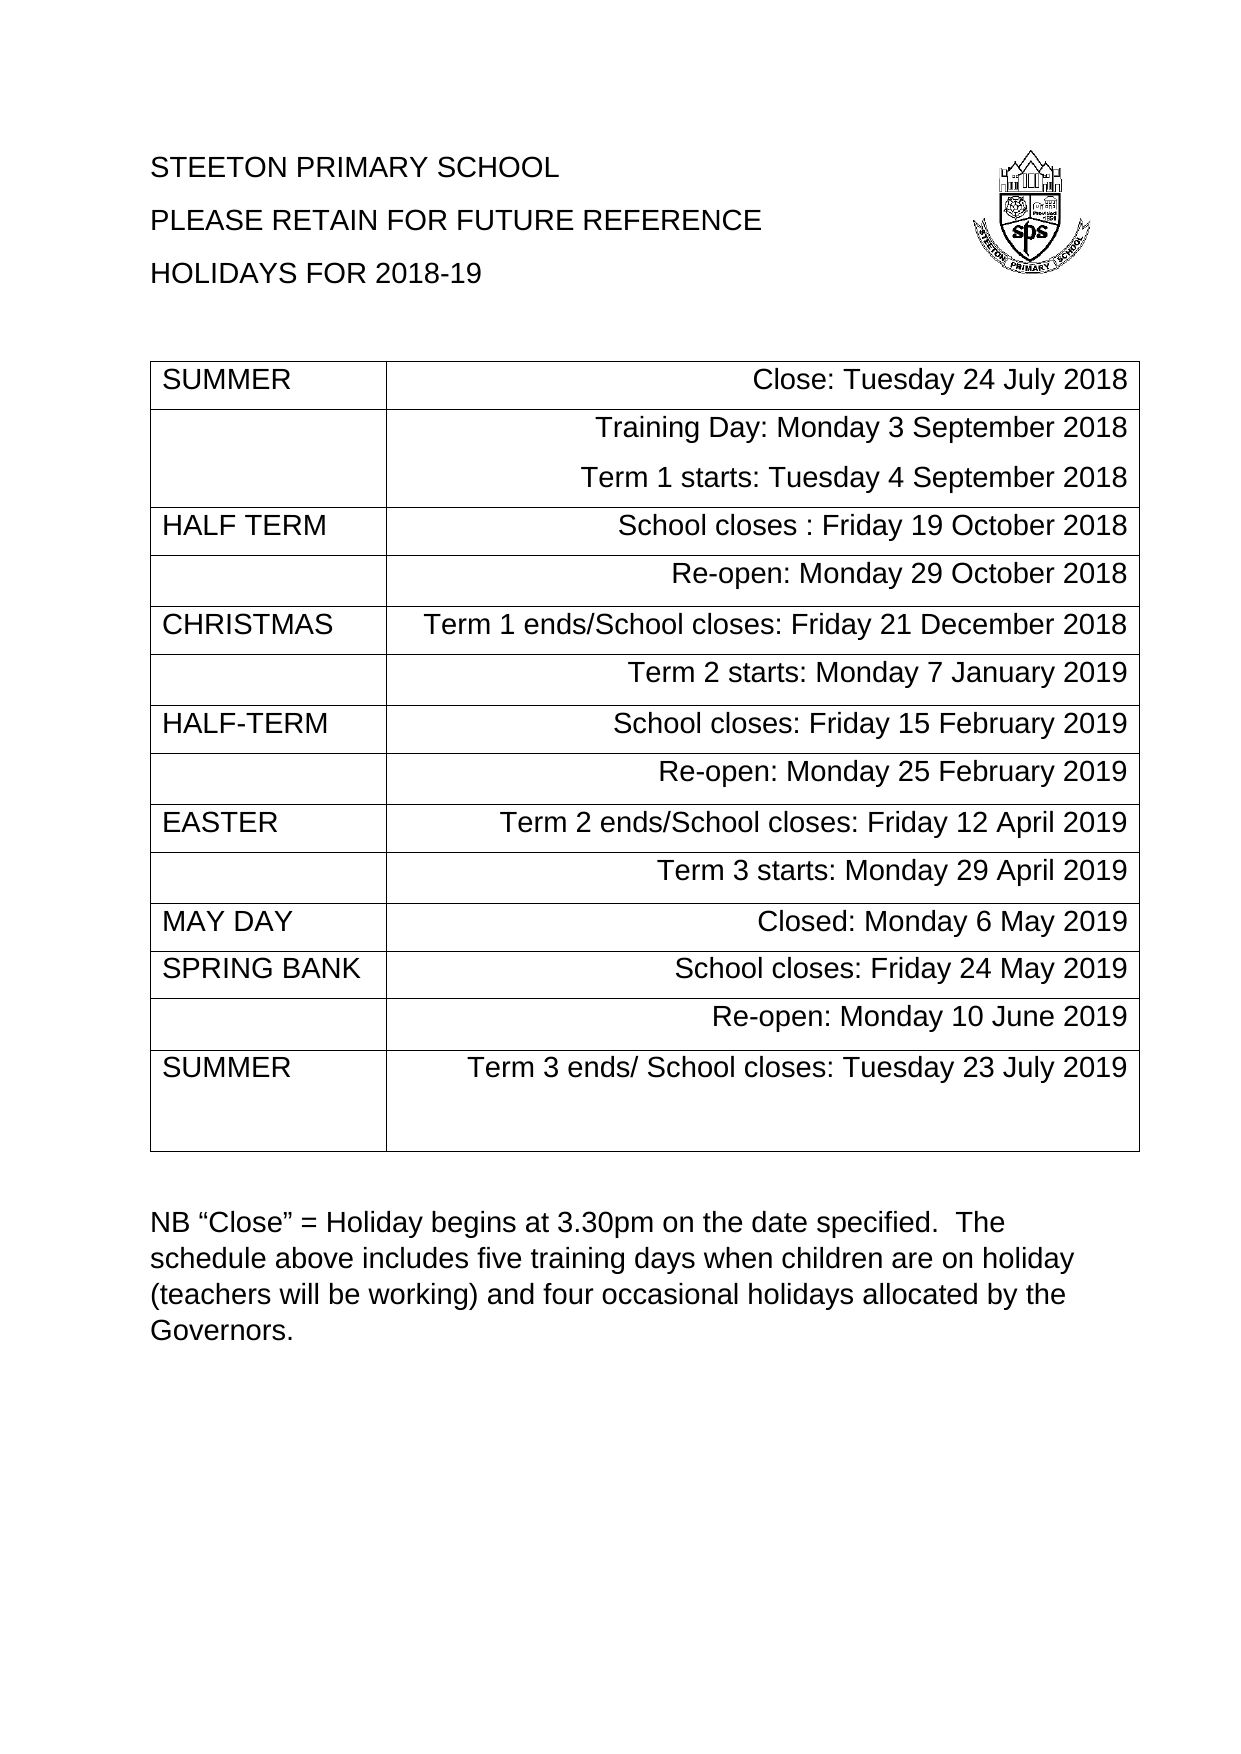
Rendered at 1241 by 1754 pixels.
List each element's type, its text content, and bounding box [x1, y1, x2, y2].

table_cell HALF TERM [151, 508, 386, 555]
table_cell SUMMER [151, 1051, 386, 1151]
table_cell Re-open: Monday 25 February 2019 [387, 754, 1139, 804]
table_cell Closed: Monday 6 May 2019 [387, 904, 1139, 951]
table_cell [151, 410, 386, 507]
table_cell Training Day: Monday 3 September 2018 Term 1 starts: Tuesday 4 September 2018 [387, 410, 1139, 507]
table_cell School closes: Friday 24 May 2019 [387, 952, 1139, 998]
text NB “Close” = Holiday begins at 3.30pm on the date specified. The schedule above includes five training days when children are on holiday (teachers will be working) and four occasional holidays allocated by the Governors. [150, 1205, 1090, 1347]
table_cell Re-open: Monday 29 October 2018 [387, 556, 1139, 606]
table_cell [151, 754, 386, 804]
table_cell Term 3 starts: Monday 29 April 2019 [387, 853, 1139, 903]
table_cell EASTER [151, 805, 386, 852]
table_cell MAY DAY [151, 904, 386, 951]
table_cell School closes: Friday 15 February 2019 [387, 706, 1139, 753]
text STEETON PRIMARY SCHOOL [150, 150, 973, 183]
table_cell Term 2 starts: Monday 7 January 2019 [387, 655, 1139, 705]
table_header SUMMER [151, 362, 386, 409]
table_cell Re-open: Monday 10 June 2019 [387, 999, 1139, 1049]
table_cell Term 1 ends/School closes: Friday 21 December 2018 [387, 607, 1139, 654]
table_cell HALF-TERM [151, 706, 386, 753]
table_cell School closes : Friday 19 October 2018 [387, 508, 1139, 555]
table_cell SPRING BANK [151, 952, 386, 998]
table_cell Term 2 ends/School closes: Friday 12 April 2019 [387, 805, 1139, 852]
table_cell Term 3 ends/ School closes: Tuesday 23 July 2019 [387, 1051, 1139, 1151]
table_header Close: Tuesday 24 July 2018 [387, 362, 1139, 409]
table_cell CHRISTMAS [151, 607, 386, 654]
picture [973, 150, 1091, 274]
text HOLIDAYS FOR 2018-19 [150, 256, 1090, 289]
table_cell [151, 999, 386, 1049]
text PLEASE RETAIN FOR FUTURE REFERENCE [150, 203, 973, 236]
table_cell [151, 853, 386, 903]
table_cell [151, 655, 386, 705]
table_cell [151, 556, 386, 606]
